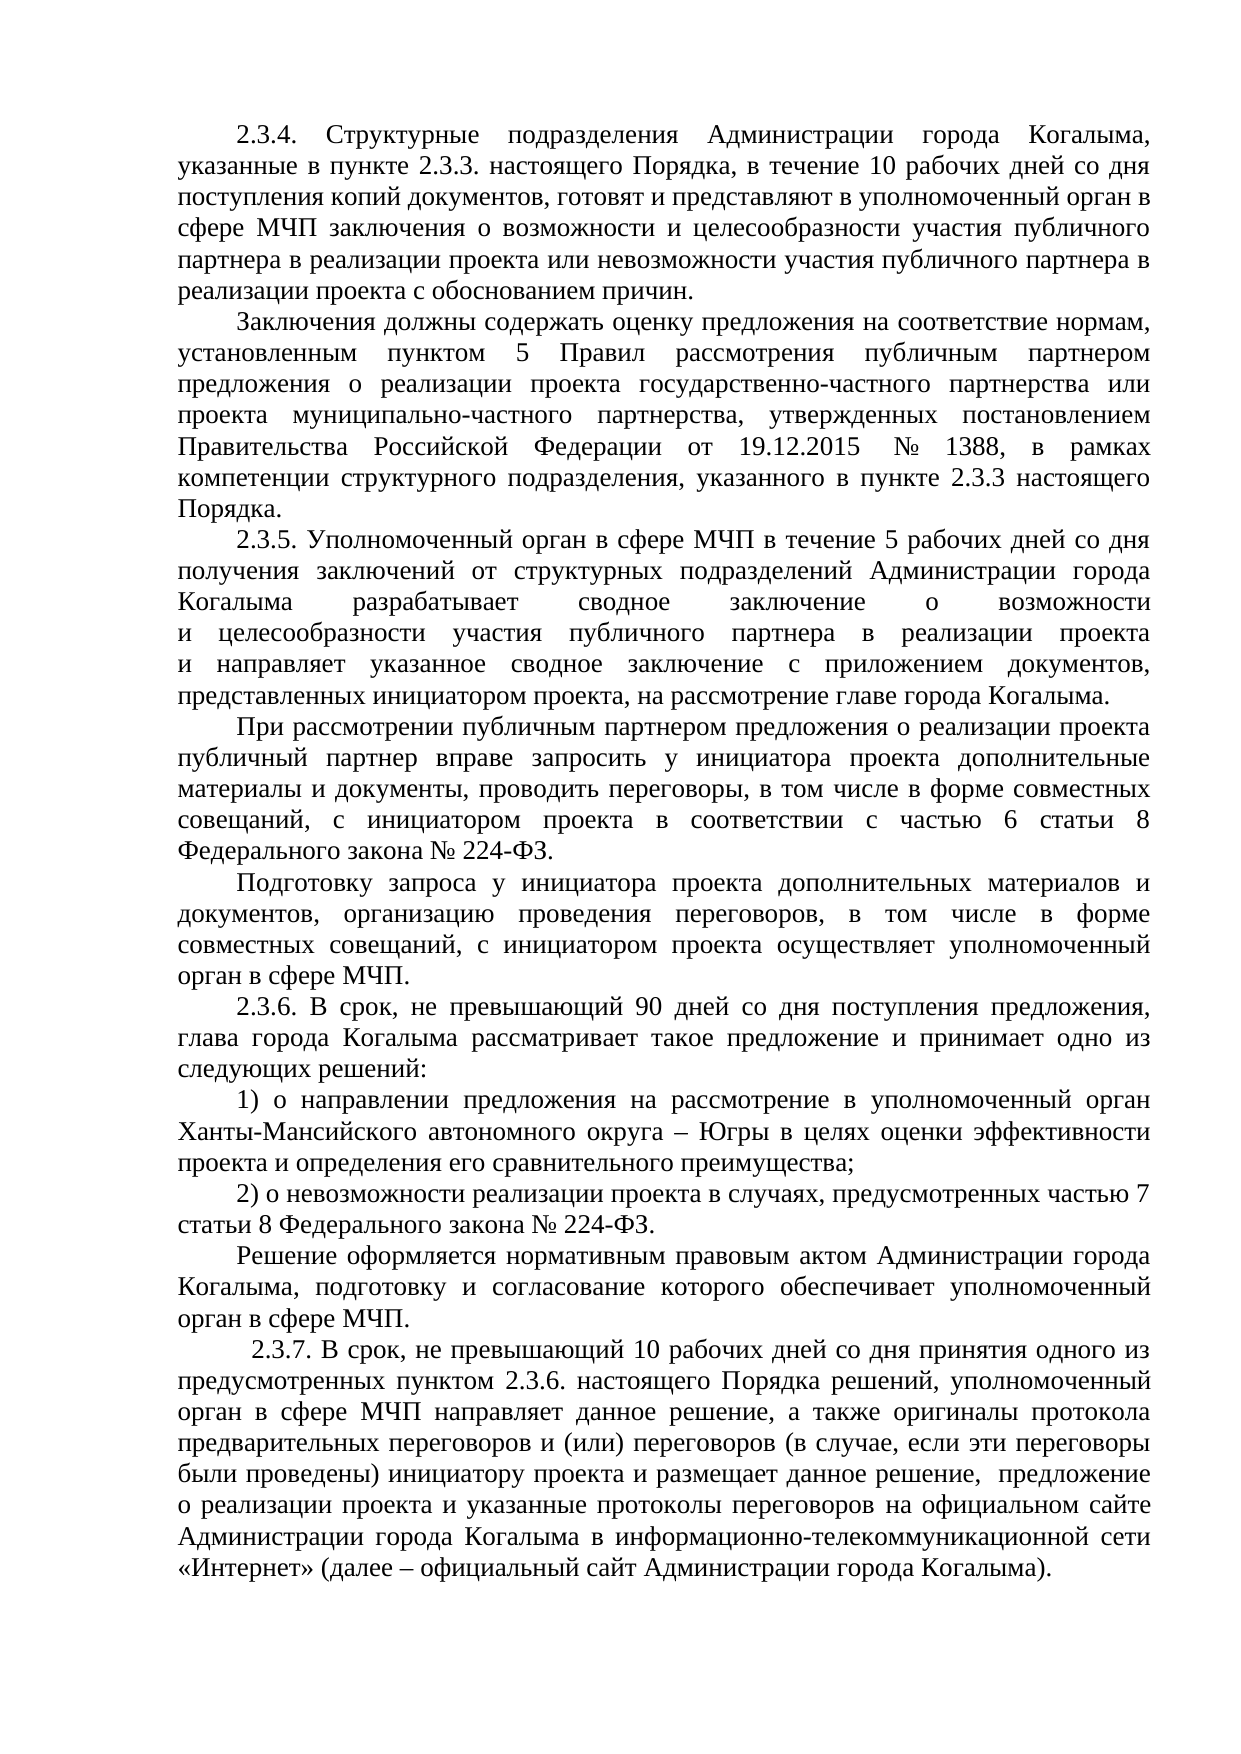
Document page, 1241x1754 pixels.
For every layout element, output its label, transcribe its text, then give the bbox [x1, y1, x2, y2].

text 2.3.5. Уполномоченный орган в сфере МЧП в течение 5 рабочих дней со дня получения заключений от структурных подразделений Администрации города Когалыма разрабатывает сводное заключение о возможности и целесообразности участия публичного партнера в реализации проекта и направляет указанное сводное заключение с приложением документов, представленных инициатором проекта, на рассмотрение главе города Когалыма. [177, 523, 1152, 710]
text Заключения должны содержать оценку предложения на соответствие нормам, установленным пунктом 5 Правил рассмотрения публичным партнером предложения о реализации проекта государственно-частного партнерства или проекта муниципально-частного партнерства, утвержденных постановлением Правительства Российской Федерации от 19.12.2015 № 1388, в рамках компетенции структурного подразделения, указанного в пункте 2.3.3 настоящего Порядка. [177, 305, 1152, 523]
text При рассмотрении публичным партнером предложения о реализации проекта публичный партнер вправе запросить у инициатора проекта дополнительные материалы и документы, проводить переговоры, в том числе в форме совместных совещаний, с инициатором проекта в соответствии с частью 6 статьи 8 Федерального закона № 224-ФЗ. [177, 710, 1152, 866]
text Решение оформляется нормативным правовым актом Администрации города Когалыма, подготовку и согласование которого обеспечивает уполномоченный орган в сфере МЧП. [177, 1239, 1152, 1333]
text 2.3.6. В срок, не превышающий 90 дней со дня поступления предложения, глава города Когалыма рассматривает такое предложение и принимает одно из следующих решений: [177, 990, 1152, 1084]
text 2.3.7. В срок, не превышающий 10 рабочих дней со дня принятия одного из предусмотренных пунктом 2.3.6. настоящего Порядка решений, уполномоченный орган в сфере МЧП направляет данное решение, а также оригиналы протокола предварительных переговоров и (или) переговоров (в случае, если эти переговоры были проведены) инициатору проекта и размещает данное решение, предложение о реализации проекта и указанные протоколы переговоров на официальном сайте Администрации города Когалыма в информационно-телекоммуникационной сети «Интернет» (далее – официальный сайт Администрации города Когалыма). [177, 1333, 1152, 1582]
text 1) о направлении предложения на рассмотрение в уполномоченный орган Ханты-Мансийского автономного округа – Югры в целях оценки эффективности проекта и определения его сравнительного преимущества; [177, 1084, 1152, 1177]
text 2) о невозможности реализации проекта в случаях, предусмотренных частью 7 статьи 8 Федерального закона № 224-ФЗ. [177, 1177, 1152, 1239]
text Подготовку запроса у инициатора проекта дополнительных материалов и документов, организацию проведения переговоров, в том числе в форме совместных совещаний, с инициатором проекта осуществляет уполномоченный орган в сфере МЧП. [177, 866, 1152, 990]
text 2.3.4. Структурные подразделения Администрации города Когалыма, указанные в пункте 2.3.3. настоящего Порядка, в течение 10 рабочих дней со дня поступления копий документов, готовят и представляют в уполномоченный орган в сфере МЧП заключения о возможности и целесообразности участия публичного партнера в реализации проекта или невозможности участия публичного партнера в реализации проекта с обоснованием причин. [177, 118, 1152, 305]
